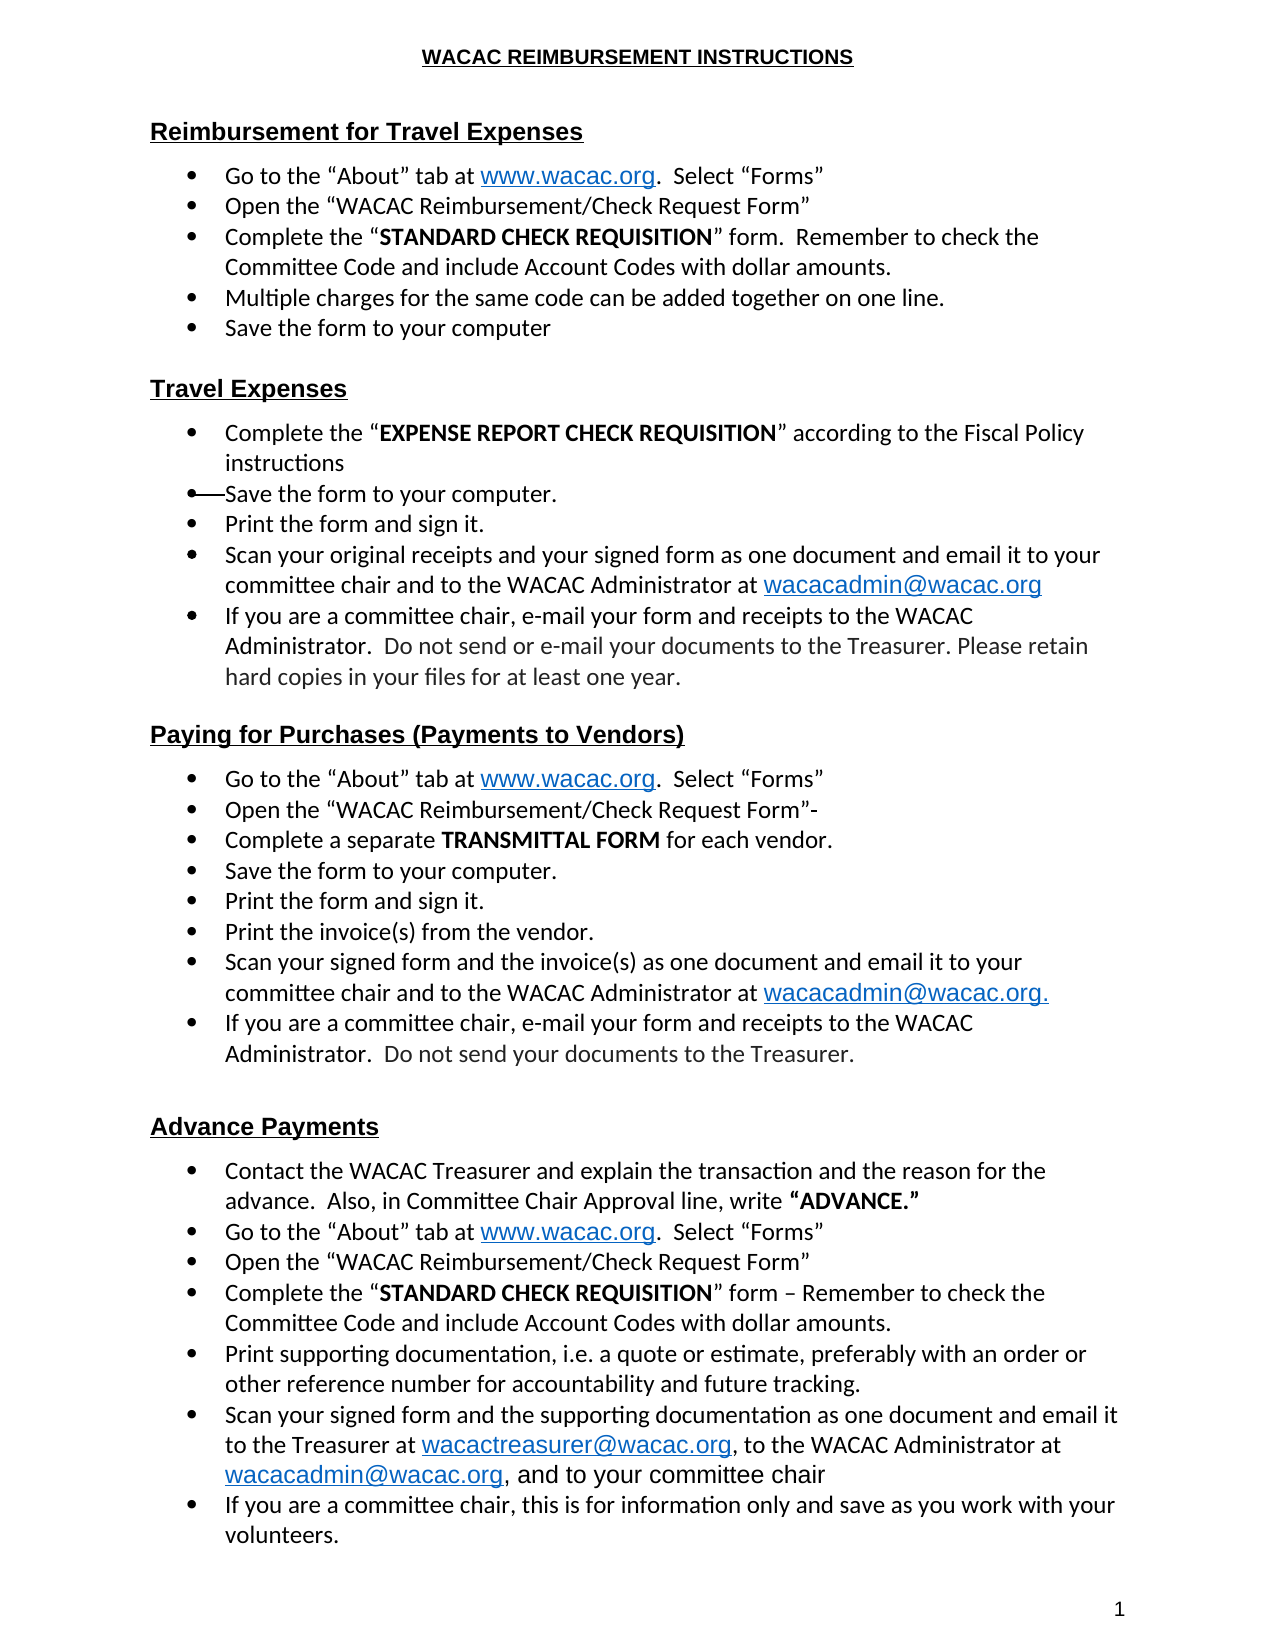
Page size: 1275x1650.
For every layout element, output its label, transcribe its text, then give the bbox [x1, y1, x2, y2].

text Reimbursement for Travel Expenses [150, 117, 1125, 146]
list Scan your signed form and the supporting documentation as one document and email it to the Treasurer at wacactreasurer@wacac.org, to the WACAC Administrator at wacacadmin@wacac.org, and to your committee chair [187, 1399, 1125, 1489]
text Travel Expenses [150, 374, 1125, 402]
list Go to the “About” tab at www.wacac.org. Select “Forms” [187, 763, 1125, 794]
list Save the form to your computer [187, 313, 1125, 343]
text WACAC REIMBURSEMENT INSTRUCTIONS [150, 45, 1125, 69]
list Save the form to your computer. [187, 855, 1125, 885]
list Print supporting documentation, i.e. a quote or estimate, preferably with an order or other reference number for accountability and future tracking. [187, 1338, 1125, 1399]
text Advance Payments [150, 1112, 1125, 1140]
list Print the form and sign it. [187, 508, 1125, 539]
text Paying for Purchases (Payments to Vendors) [150, 720, 1125, 749]
list Print the form and sign it. [187, 885, 1125, 916]
list Complete a separate TRANSMITTAL FORM for each vendor. [187, 824, 1125, 855]
list Save the form to your computer. [187, 478, 1125, 508]
list Multiple charges for the same code can be added together on one line. [187, 282, 1125, 313]
list Complete the “STANDARD CHECK REQUISITION” form – Remember to check the Committee Code and include Account Codes with dollar amounts. [187, 1277, 1125, 1338]
list Scan your signed form and the invoice(s) as one document and email it to your committee chair and to the WACAC Administrator at wacacadmin@wacac.org. [187, 946, 1125, 1007]
list Go to the “About” tab at www.wacac.org. Select “Forms” [187, 1216, 1125, 1246]
list Open the “WACAC Reimbursement/Check Request Form” [187, 191, 1125, 221]
list Complete the “EXPENSE REPORT CHECK REQUISITION” according to the Fiscal Policy instructions [187, 417, 1125, 478]
list Open the “WACAC Reimbursement/Check Request Form” [187, 1246, 1125, 1277]
list Print the invoice(s) from the vendor. [187, 916, 1125, 946]
list If you are a committee chair, e-mail your form and receipts to the WACAC Administrator. Do not send your documents to the Treasurer. [187, 1007, 1125, 1068]
list Complete the “STANDARD CHECK REQUISITION” form. Remember to check the Committee Code and include Account Codes with dollar amounts. [187, 221, 1125, 282]
list If you are a committee chair, e-mail your form and receipts to the WACAC Administrator. Do not send or e-mail your documents to the Treasurer. Please retain hard copies in your files for at least one year. [187, 600, 1125, 691]
list Contact the WACAC Treasurer and explain the transaction and the reason for the advance. Also, in Committee Chair Approval line, write “ADVANCE.” [187, 1155, 1125, 1216]
list Open the “WACAC Reimbursement/Check Request Form” [187, 794, 1125, 824]
list Scan your original receipts and your signed form as one document and email it to your committee chair and to the WACAC Administrator at wacacadmin@wacac.org [187, 539, 1125, 600]
list Go to the “About” tab at www.wacac.org. Select “Forms” [187, 160, 1125, 191]
list If you are a committee chair, this is for information only and save as you work with your volunteers. [187, 1489, 1125, 1550]
